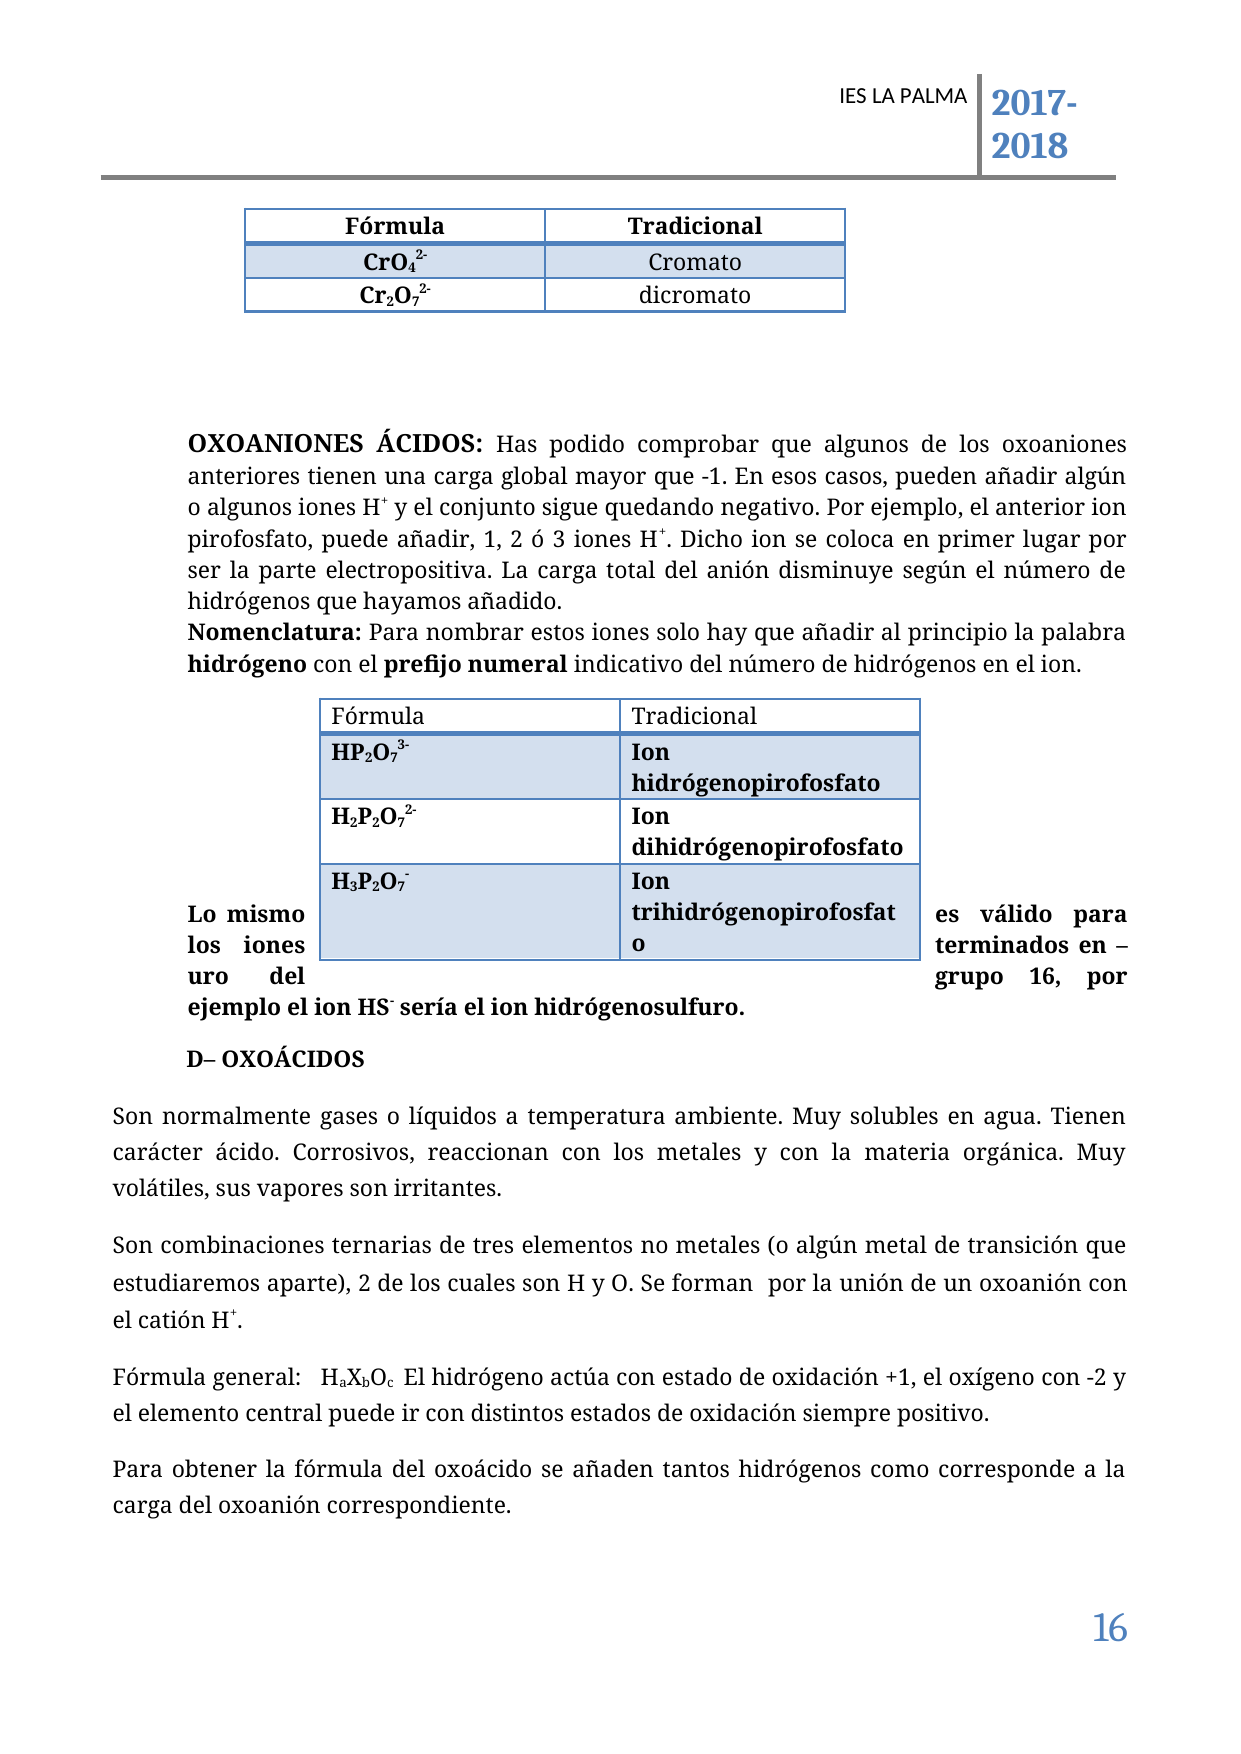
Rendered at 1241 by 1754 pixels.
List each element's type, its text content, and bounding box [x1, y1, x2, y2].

text D– OXOÁCIDOS [112, 1043, 1128, 1074]
table_cell H2P2O72- [321, 800, 619, 863]
table_header Tradicional [621, 700, 919, 731]
table_cell Cromato [546, 246, 844, 277]
text Son combinaciones ternarias de tres elementos no metales (o algún metal de transición que estudiaremos aparte), 2 de los cuales son H y O. Se forman por la unión de un oxoanión con el catión H+. [112, 1229, 1128, 1335]
list Nomenclatura: Para nombrar estos iones solo hay que añadir al principio la palabra hidrógeno con el prefijo numeral indicativo del número de hidrógenos en el ion. [187, 616, 1128, 679]
list OXOANIONES ÁCIDOS: Has podido comprobar que algunos de los oxoaniones anteriores tienen una carga global mayor que -1. En esos casos, pueden añadir algún o algunos iones H+ y el conjunto sigue quedando negativo. Por ejemplo, el anterior ion pirofosfato, puede añadir, 1, 2 ó 3 iones H+. Dicho ion se coloca en primer lugar por ser la parte electropositiva. La carga total del anión disminuye según el número de hidrógenos que hayamos añadido. [187, 426, 1128, 616]
text Son normalmente gases o líquidos a temperatura ambiente. Muy solubles en agua. Tienen carácter ácido. Corrosivos, reaccionan con los metales y con la materia orgánica. Muy volátiles, sus vapores son irritantes. [112, 1100, 1128, 1203]
table_cell HP2O73- [321, 736, 619, 798]
list Lo mismo es válido para los iones terminados en –uro del grupo 16, por ejemplo el ion HS- sería el ion hidrógenosulfuro. [187, 897, 1128, 1022]
table_header Tradicional [546, 210, 844, 241]
table_cell dicromato [546, 279, 844, 310]
table_header Fórmula [321, 700, 619, 731]
table_cell Ion hidrógenopirofosfato [621, 736, 919, 798]
table_cell Ion trihidrógenopirofosfato [621, 865, 919, 958]
table_header Fórmula [246, 210, 544, 241]
text Para obtener la fórmula del oxoácido se añaden tantos hidrógenos como corresponde a la carga del oxoanión correspondiente. [112, 1453, 1128, 1521]
table_cell H3P2O7- [321, 865, 619, 958]
text Fórmula general: HaXbOc El hidrógeno actúa con estado de oxidación +1, el oxígeno con -2 y el elemento central puede ir con distintos estados de oxidación siempre positivo. [112, 1361, 1128, 1428]
table_cell Cr2O72- [246, 279, 544, 310]
table_cell CrO42- [246, 246, 544, 277]
table_cell Ion dihidrógenopirofosfato [621, 800, 919, 863]
